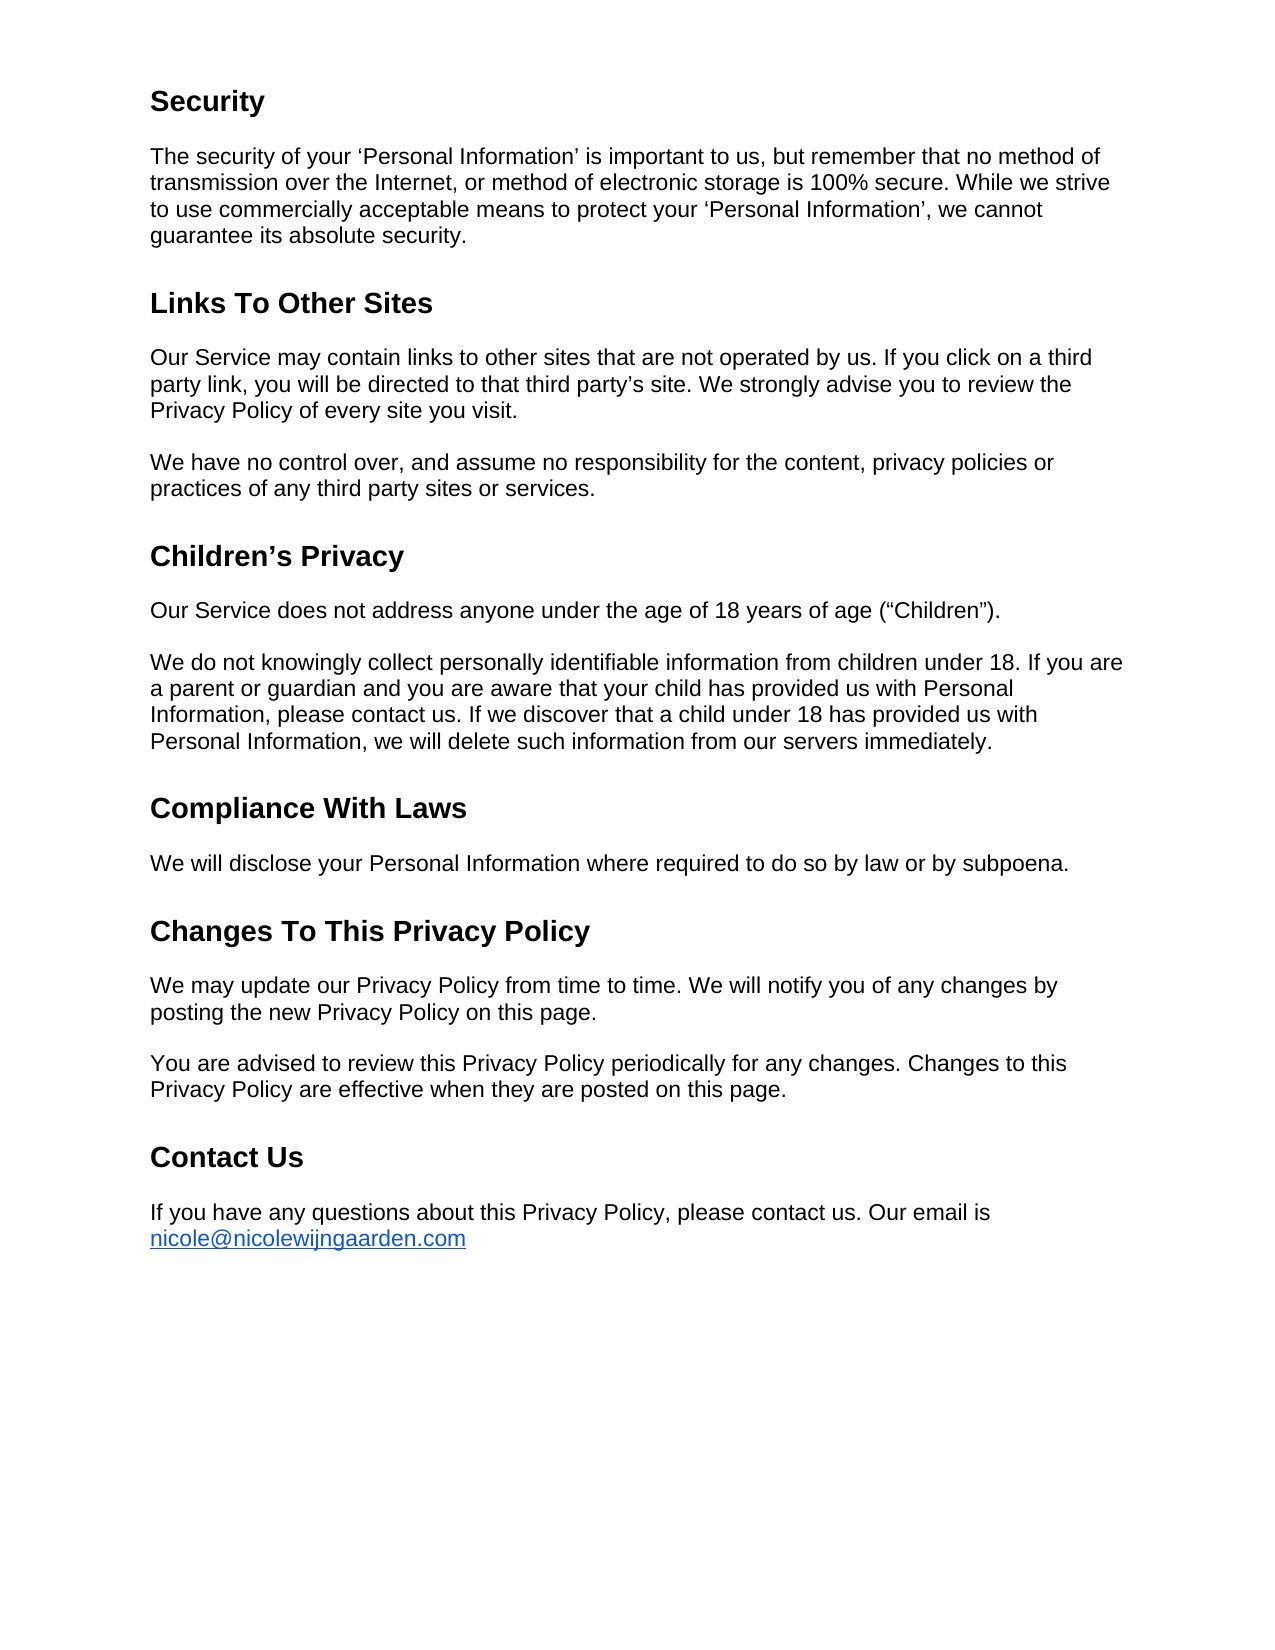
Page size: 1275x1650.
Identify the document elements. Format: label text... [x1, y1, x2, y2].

text If you have any questions about this Privacy Policy, please contact us. Our email is nicole@nicolewijngaarden.com [150, 1199, 1125, 1252]
text The security of your ‘Personal Information’ is important to us, but remember that no method of transmission over the Internet, or method of electronic storage is 100% secure. While we strive to use commercially acceptable means to protect your ‘Personal Information’, we cannot guarantee its absolute security. [150, 143, 1125, 248]
subtitle Links To Other Sites [150, 286, 1125, 319]
subtitle Contact Us [150, 1140, 1125, 1174]
text Our Service does not address anyone under the age of 18 years of age (“Children”). [150, 597, 1125, 623]
text You are advised to review this Privacy Policy periodically for any changes. Changes to this Privacy Policy are effective when they are posted on this page. [150, 1050, 1125, 1103]
text We have no control over, and assume no responsibility for the content, privacy policies or practices of any third party sites or services. [150, 448, 1125, 501]
text We may update our Privacy Policy from time to time. We will notify you of any changes by posting the new Privacy Policy on this page. [150, 972, 1125, 1025]
subtitle Children’s Privacy [150, 539, 1125, 572]
subtitle Changes To This Privacy Policy [150, 914, 1125, 947]
text We will disclose your Personal Information where required to do so by law or by subpoena. [150, 850, 1125, 876]
subtitle Security [150, 84, 1125, 118]
text Our Service may contain links to other sites that are not operated by us. If you click on a third party link, you will be directed to that third party’s site. We strongly advise you to review the Privacy Policy of every site you visit. [150, 344, 1125, 423]
text We do not knowingly collect personally identifiable information from children under 18. If you are a parent or guardian and you are aware that your child has provided us with Personal Information, please contact us. If we discover that a child under 18 has provided us with Personal Information, we will delete such information from our servers immediately. [150, 648, 1125, 754]
subtitle Compliance With Laws [150, 791, 1125, 825]
